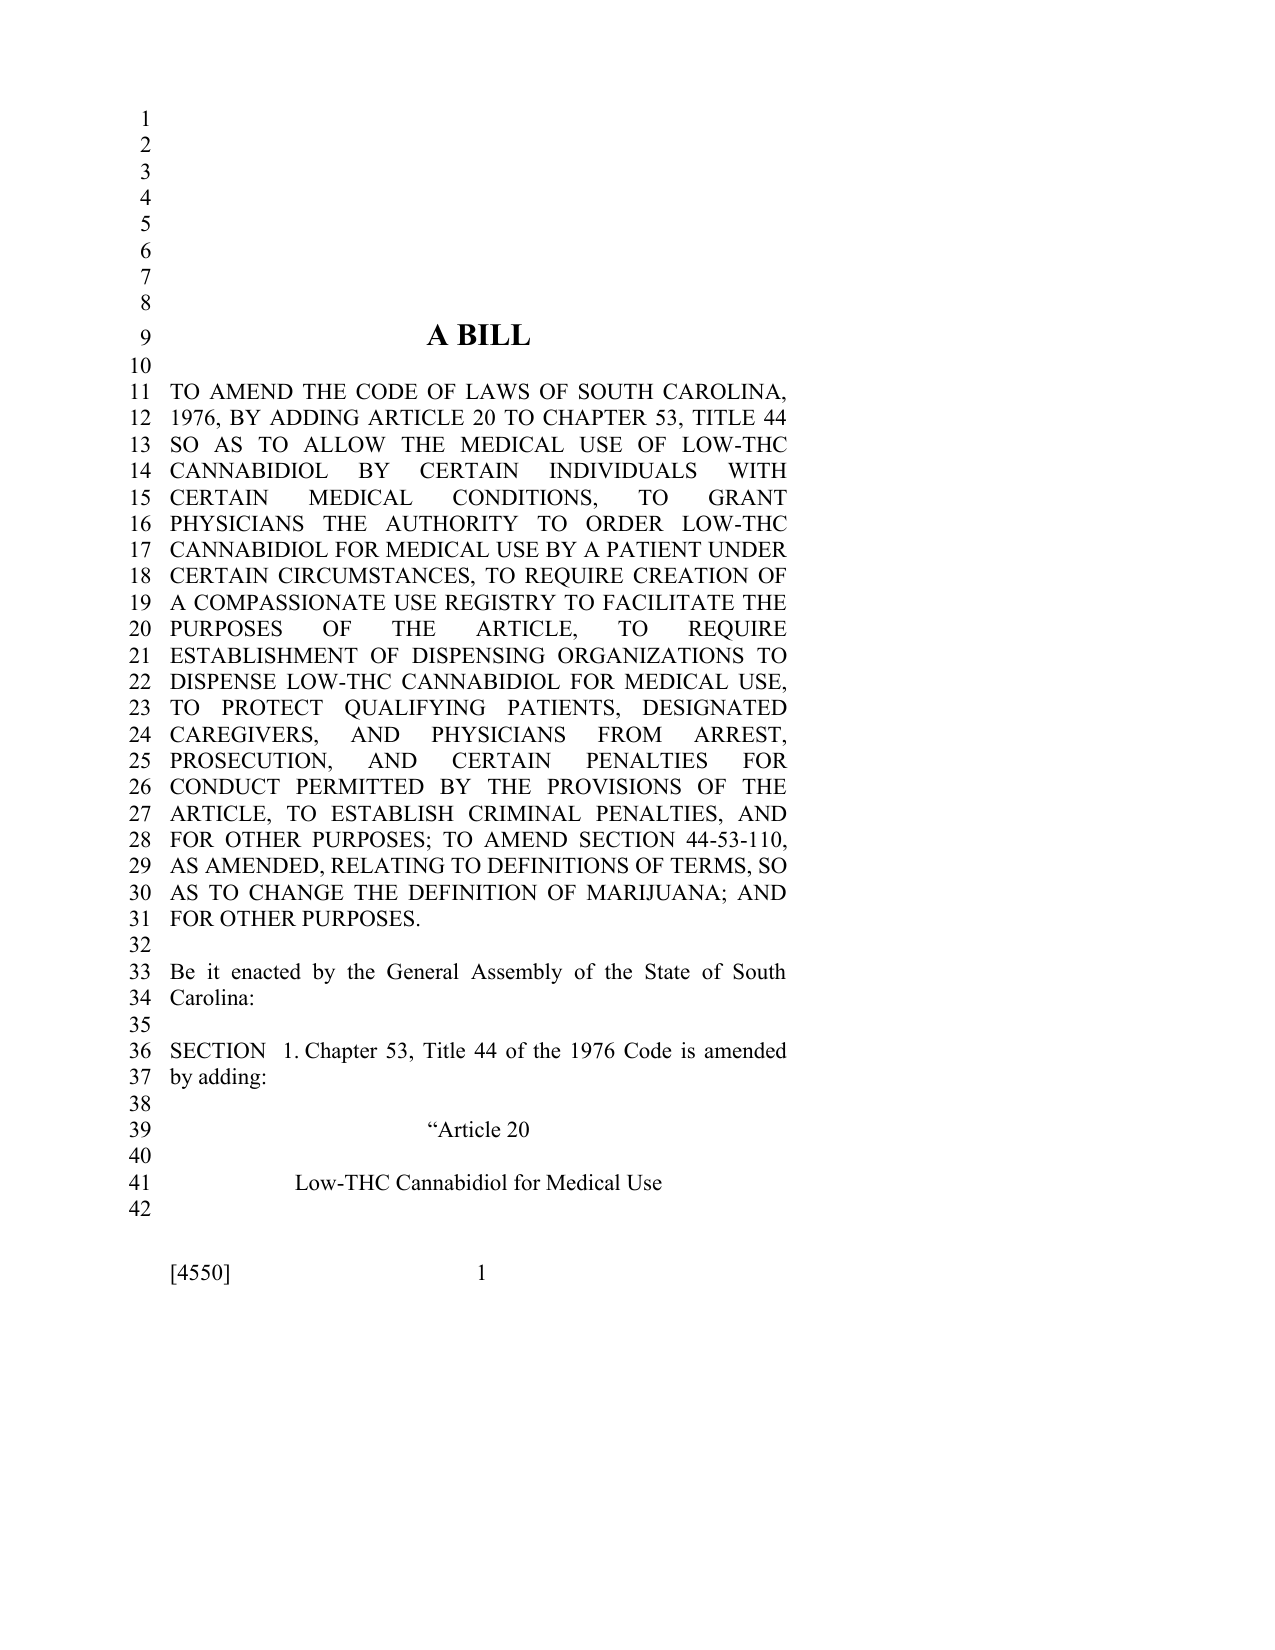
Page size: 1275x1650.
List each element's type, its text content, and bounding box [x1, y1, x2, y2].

text Low-THC Cannabidiol for Medical Use [169, 1169, 787, 1195]
text A BILL [169, 316, 787, 352]
text TO AMEND THE CODE OF LAWS OF SOUTH CAROLINA, 1976, BY ADDING ARTICLE 20 TO CHAPTER 53, TITLE 44 SO AS TO ALLOW THE MEDICAL USE OF LOW-THC CANNABIDIOL BY CERTAIN INDIVIDUALS WITH CERTAIN MEDICAL CONDITIONS, TO GRANT PHYSICIANS THE AUTHORITY TO ORDER LOW-THC CANNABIDIOL FOR MEDICAL USE BY A PATIENT UNDER CERTAIN CIRCUMSTANCES, TO REQUIRE CREATION OF A COMPASSIONATE USE REGISTRY TO FACILITATE THE PURPOSES OF THE ARTICLE, TO REQUIRE ESTABLISHMENT OF DISPENSING ORGANIZATIONS TO DISPENSE LOW-THC CANNABIDIOL FOR MEDICAL USE, TO PROTECT QUALIFYING PATIENTS, DESIGNATED CAREGIVERS, AND PHYSICIANS FROM ARREST, PROSECUTION, AND CERTAIN PENALTIES FOR CONDUCT PERMITTED BY THE PROVISIONS OF THE ARTICLE, TO ESTABLISH CRIMINAL PENALTIES, AND FOR OTHER PURPOSES; TO AMEND SECTION 44-53-110, AS AMENDED, RELATING TO DEFINITIONS OF TERMS, SO AS TO CHANGE THE DEFINITION OF MARIJUANA; AND FOR OTHER PURPOSES. [169, 378, 787, 932]
text Be it enacted by the General Assembly of the State of South Carolina: [169, 958, 787, 1011]
text SECTION 1. Chapter 53, Title 44 of the 1976 Code is amended by adding: [169, 1037, 787, 1090]
text “Article 20 [169, 1116, 787, 1142]
